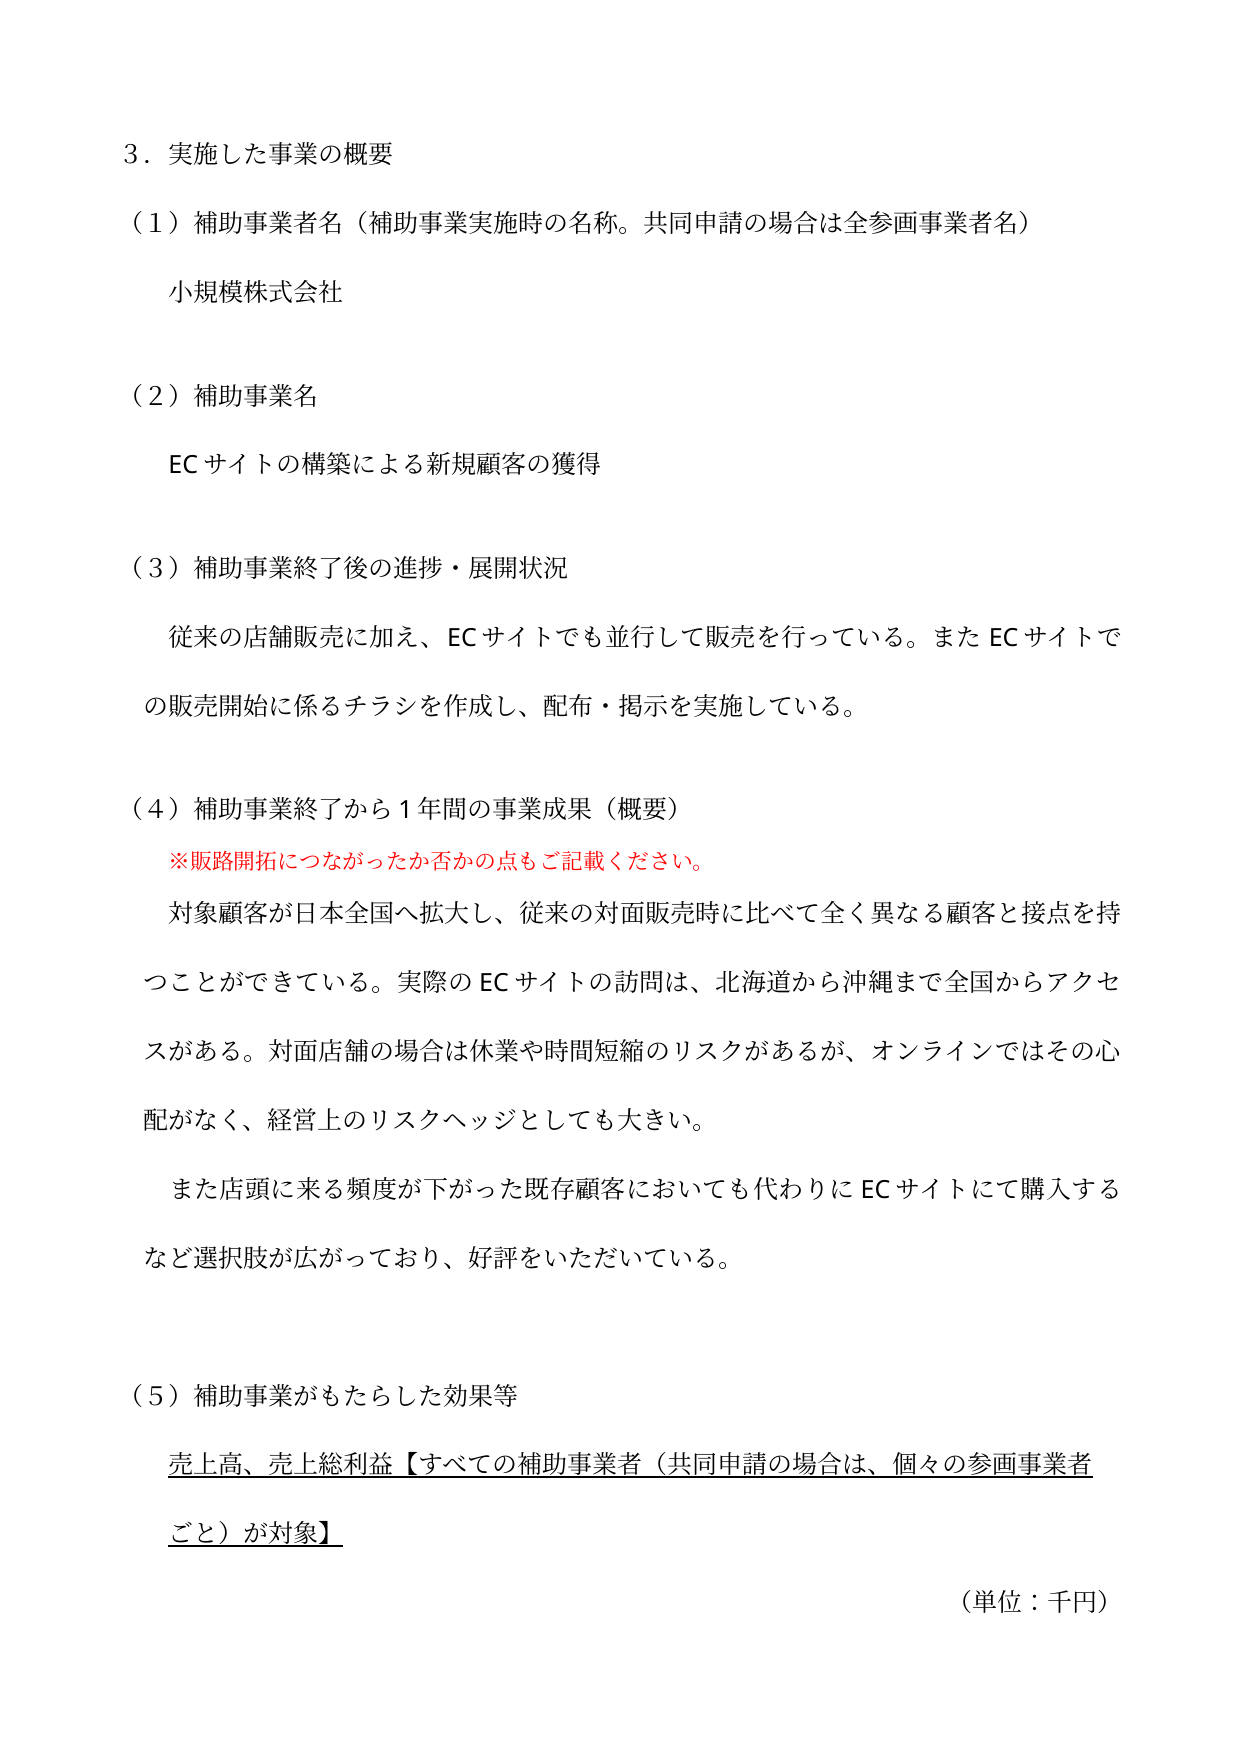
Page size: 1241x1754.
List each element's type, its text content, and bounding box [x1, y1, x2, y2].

text 対象顧客が日本全国へ拡大し、従来の対面販売時に比べて全く異なる顧客と接点を持つことができている。実際のECサイトの訪問は、北海道から沖縄まで全国からアクセスがある。対面店舗の場合は休業や時間短縮のリスクがあるが、オンラインではその心配がなく、経営上のリスクヘッジとしても大きい。 [118, 877, 1122, 1153]
text また店頭に来る頻度が下がった既存顧客においても代わりにECサイトにて購入するなど選択肢が広がっており、好評をいただいている。 [118, 1153, 1122, 1291]
text （４）補助事業終了から1年間の事業成果（概要） [118, 773, 1122, 842]
text （５）補助事業がもたらした効果等 [118, 1360, 1122, 1429]
text （３）補助事業終了後の進捗・展開状況 [118, 532, 1122, 601]
text 売上高、売上総利益【すべての補助事業者（共同申請の場合は、個々の参画事業者 [118, 1429, 1122, 1498]
text ３．実施した事業の概要 [118, 118, 1122, 187]
text 小規模株式会社 [118, 256, 1122, 325]
text ※販路開拓につながったか否かの点もご記載ください。 [118, 842, 1122, 877]
text （２）補助事業名 [118, 360, 1122, 429]
text 従来の店舗販売に加え、ECサイトでも並行して販売を行っている。またECサイトでの販売開始に係るチラシを作成し、配布・掲示を実施している。 [118, 601, 1122, 739]
text （単位：千円） [118, 1567, 1122, 1636]
text （１）補助事業者名（補助事業実施時の名称。共同申請の場合は全参画事業者名） [118, 187, 1122, 256]
text ごと）が対象】 [118, 1498, 1122, 1567]
text ECサイトの構築による新規顧客の獲得 [118, 429, 1122, 498]
